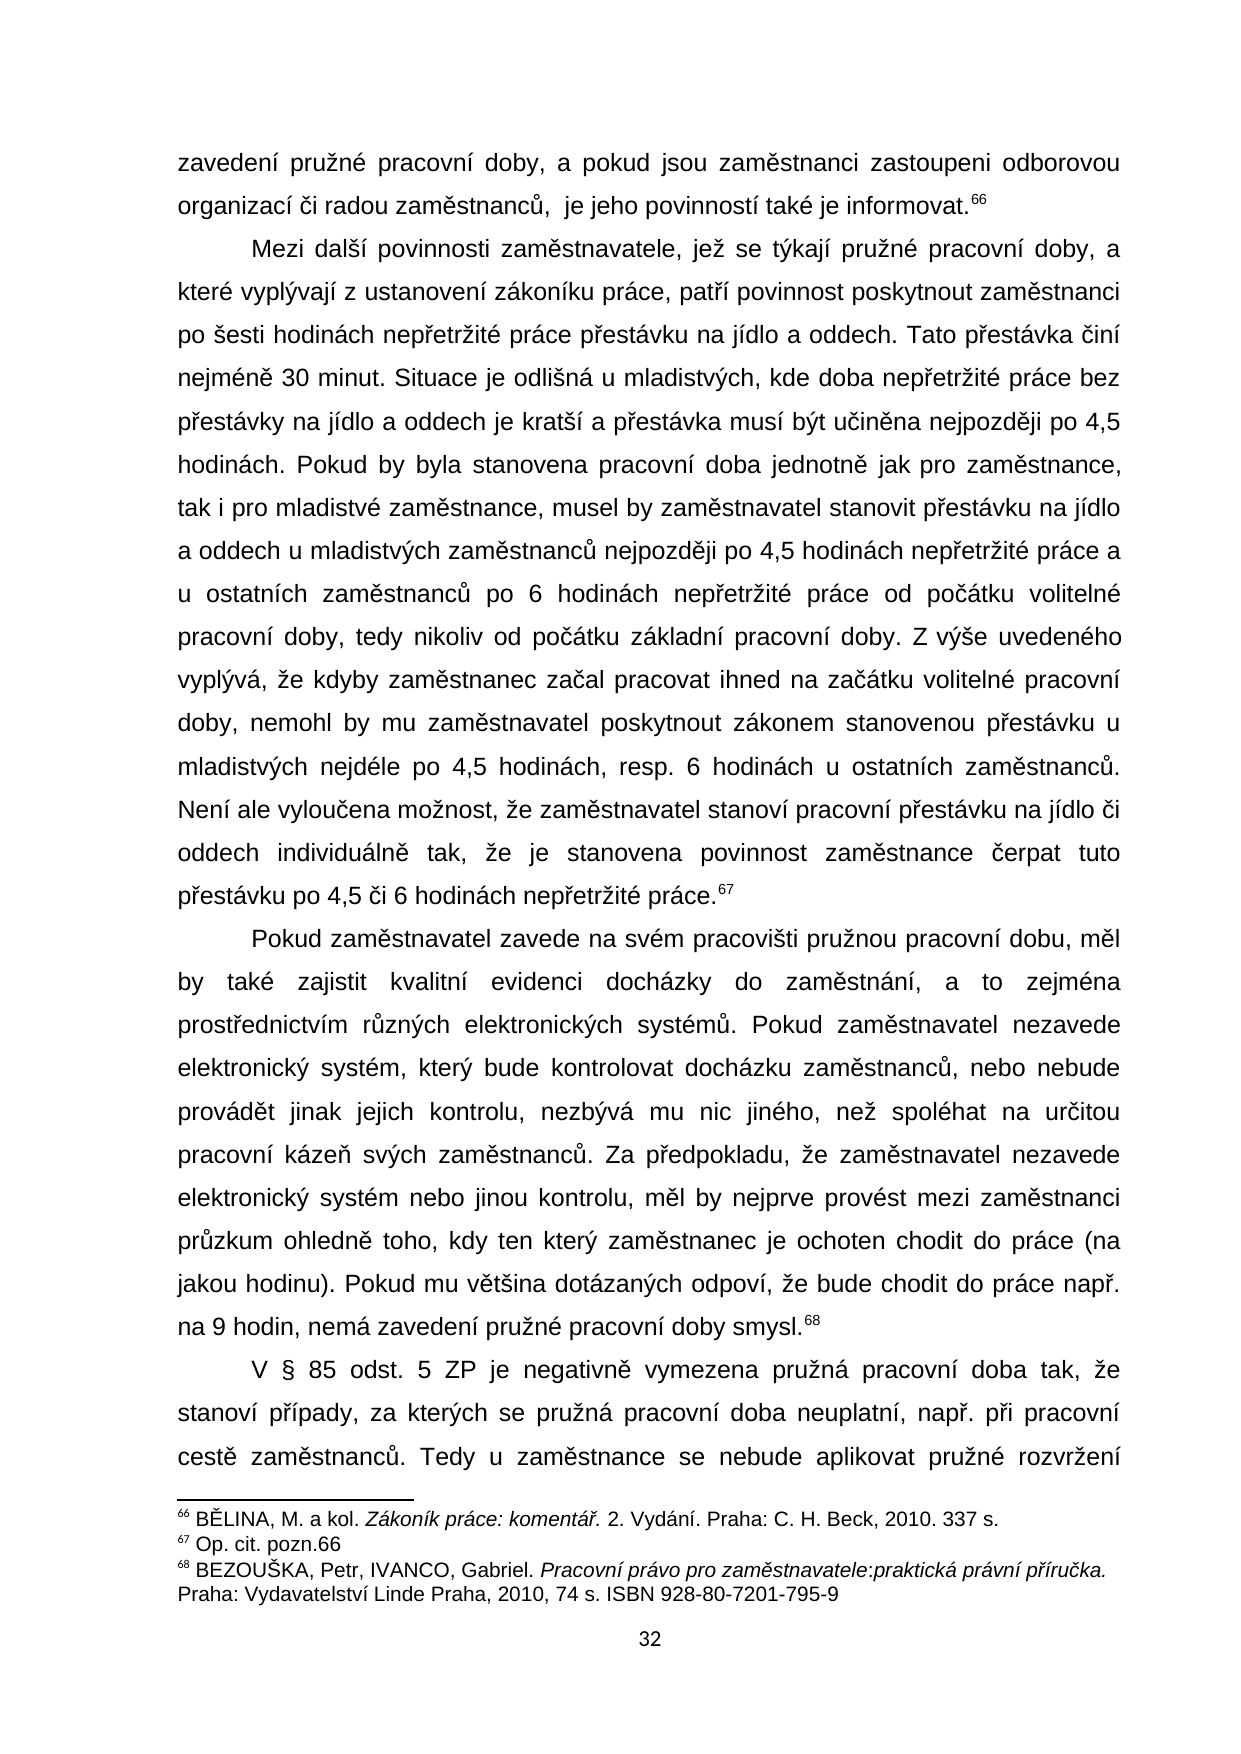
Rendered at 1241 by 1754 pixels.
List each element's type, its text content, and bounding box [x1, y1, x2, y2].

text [177, 148, 1122, 219]
text Pokud zaměstnavatel zavede na svém pracovišti pružnou pracovní dobu, měl by také zajistit kvalitní evidenci docházky do zaměstnání, a to zejména prostřednictvím různých elektronických systémů. Pokud zaměstnavatel nezavede elektronický systém, který bude kontrolovat docházku zaměstnanců, nebo nebude provádět jinak jejich kontrolu, nezbývá mu nic jiného, než spoléhat na určitou pracovní kázeň svých zaměstnanců. Za předpokladu, že zaměstnavatel nezavede elektronický systém nebo jinou kontrolu, měl by nejprve provést mezi zaměstnanci průzkum ohledně toho, kdy ten který zaměstnanec je ochoten chodit do práce (na jakou hodinu). Pokud mu většina dotázaných odpoví, že bude chodit do práce např. na 9 hodin, nemá zavedení pružné pracovní doby smysl. [177, 924, 1122, 1341]
text Mezi další povinnosti zaměstnavatele, jež se týkají pružné pracovní doby, a které vyplývají z ustanovení zákoníku práce, patří povinnost poskytnout zaměstnanci po šesti hodinách nepřetržité práce přestávku na jídlo a oddech. Tato přestávka činí nejméně 30 minut. Situace je odlišná u mladistvých, kde doba nepřetržité práce bez přestávky na jídlo a oddech je kratší a přestávka musí být učiněna nejpozději po 4,5 hodinách. Pokud by byla stanovena pracovní doba jednotně jak pro zaměstnance, tak i pro mladistvé zaměstnance, musel by zaměstnavatel stanovit přestávku na jídlo a oddech u mladistvých zaměstnanců nejpozději po 4,5 hodinách nepřetržité práce a u ostatních zaměstnanců po 6 hodinách nepřetržité práce od počátku volitelné pracovní doby, tedy nikoliv od počátku základní pracovní doby. Z výše uvedeného vyplývá, že kdyby zaměstnanec začal pracovat ihned na začátku volitelné pracovní doby, nemohl by mu zaměstnavatel poskytnout zákonem stanovenou přestávku u mladistvých nejdéle po 4,5 hodinách, resp. 6 hodinách u ostatních zaměstnanců. Není ale vyloučena možnost, že zaměstnavatel stanoví pracovní přestávku na jídlo či oddech individuálně tak, že je stanovena povinnost zaměstnance čerpat tuto přestávku po 4,5 či 6 hodinách nepřetržité práce. [177, 234, 1122, 909]
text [177, 1355, 1122, 1470]
